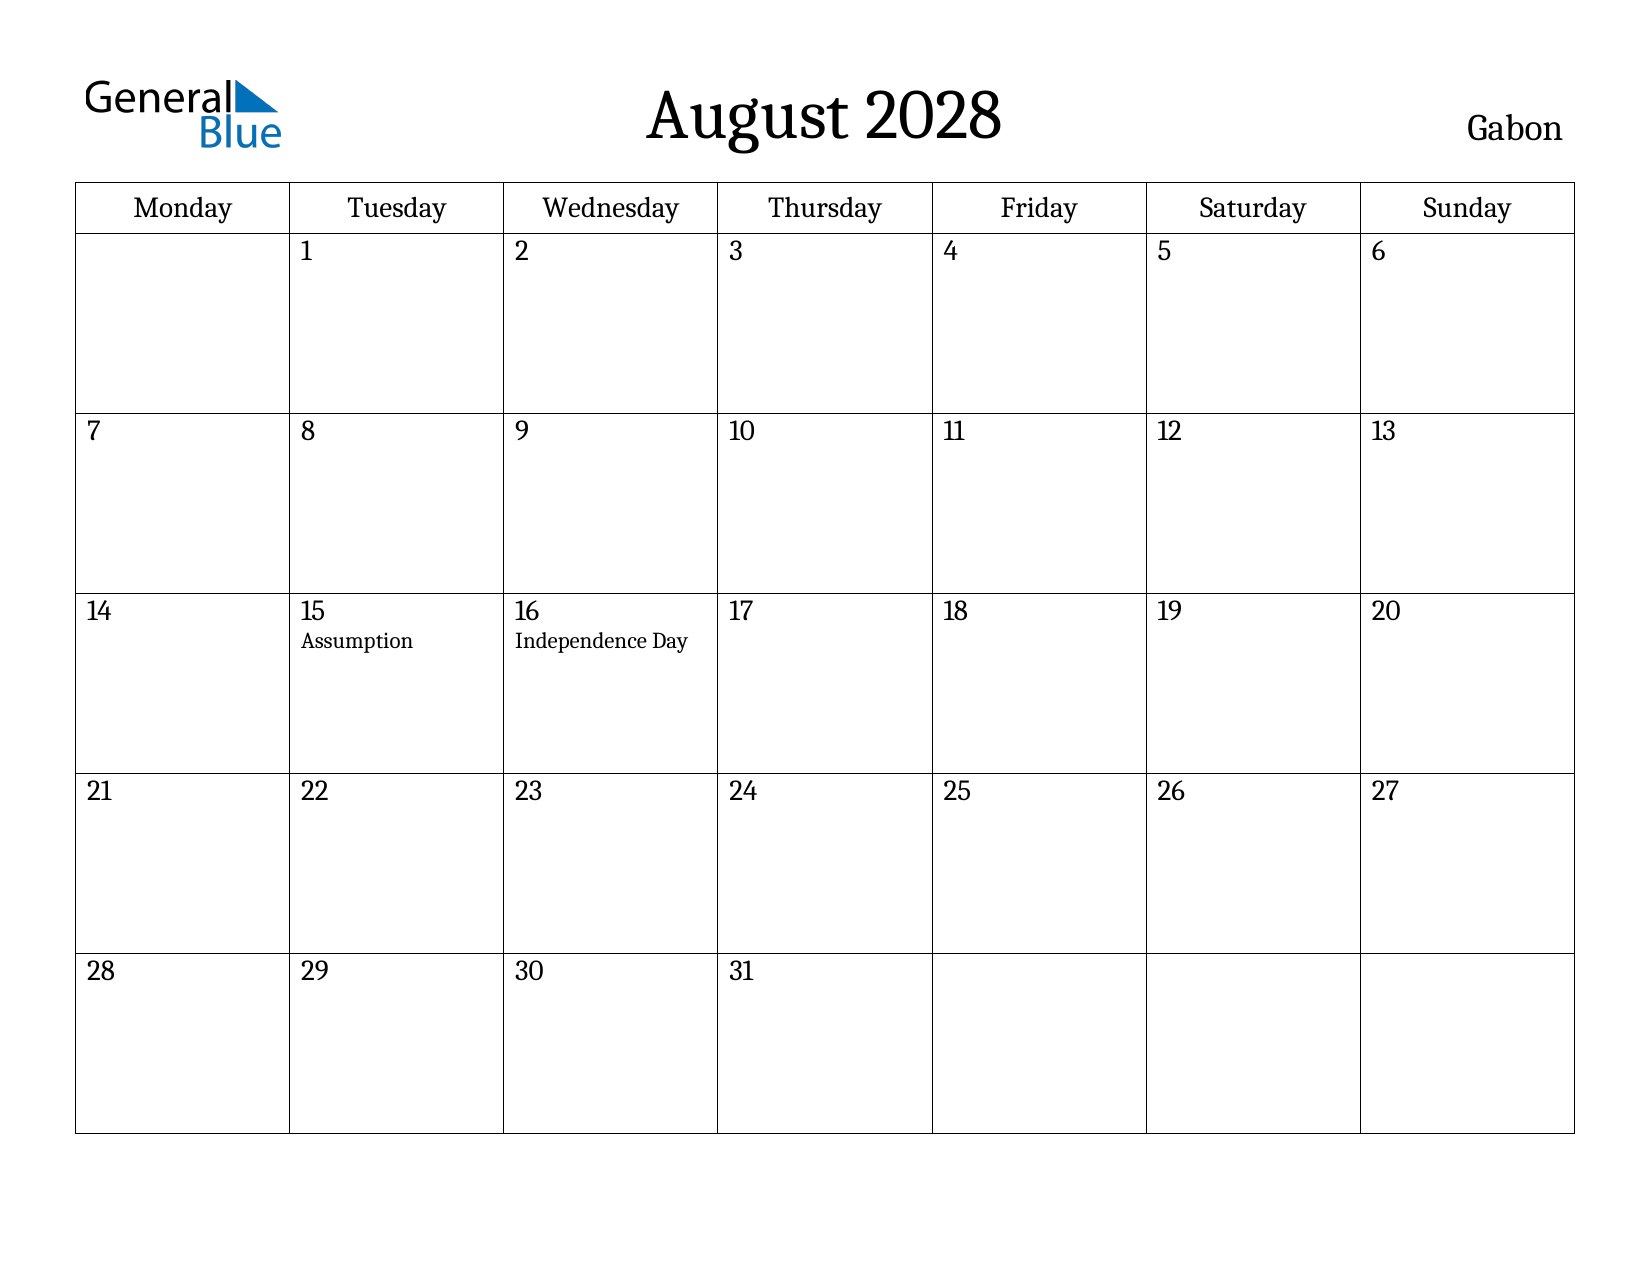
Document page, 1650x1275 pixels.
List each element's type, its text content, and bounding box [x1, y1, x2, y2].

table_cell 10 [718, 414, 932, 447]
table_cell 6 [1361, 234, 1574, 267]
table_cell [718, 808, 932, 953]
table_cell 4 [933, 234, 1146, 267]
table_cell Friday [933, 183, 1146, 233]
table_cell [76, 448, 289, 593]
table_cell Assumption [290, 627, 503, 773]
table_cell Thursday [718, 183, 932, 233]
table_cell 23 [504, 774, 717, 807]
table_cell [290, 808, 503, 953]
table_cell 12 [1147, 414, 1360, 447]
picture [86, 80, 281, 148]
table_cell [1361, 954, 1574, 987]
table_cell 27 [1361, 774, 1574, 807]
table_cell Tuesday [290, 183, 503, 233]
table_header [76, 75, 503, 182]
table_cell 18 [933, 594, 1146, 627]
table_cell [933, 954, 1146, 987]
table_cell 24 [718, 774, 932, 807]
table_cell [718, 267, 932, 413]
table_cell 2 [504, 234, 717, 267]
table_cell Monday [76, 183, 289, 233]
table_cell Sunday [1361, 183, 1574, 233]
table_cell [933, 448, 1146, 593]
table_cell 31 [718, 954, 932, 987]
table_cell [76, 627, 289, 773]
table_cell [933, 808, 1146, 953]
table_cell [1361, 627, 1574, 773]
table_cell 30 [504, 954, 717, 987]
table_cell 26 [1147, 774, 1360, 807]
table_cell [290, 448, 503, 593]
table_cell [933, 267, 1146, 413]
table_cell [76, 808, 289, 953]
table_cell [76, 267, 289, 413]
table_cell [718, 448, 932, 593]
table_cell [718, 627, 932, 773]
table_cell 20 [1361, 594, 1574, 627]
table_cell 5 [1147, 234, 1360, 267]
table_cell [1361, 988, 1574, 1133]
table_cell Independence Day [504, 627, 717, 773]
table_cell 28 [76, 954, 289, 987]
table_cell 3 [718, 234, 932, 267]
table_cell [933, 627, 1146, 773]
table_cell [1147, 988, 1360, 1133]
table_cell 14 [76, 594, 289, 627]
table_cell 11 [933, 414, 1146, 447]
table_cell [76, 234, 289, 267]
table_cell 22 [290, 774, 503, 807]
table_cell Wednesday [504, 183, 717, 233]
table_cell [504, 448, 717, 593]
table_cell Saturday [1147, 183, 1360, 233]
table_cell 8 [290, 414, 503, 447]
table_header August 2028 [504, 75, 1146, 182]
table_cell [933, 988, 1146, 1133]
table_cell [1147, 627, 1360, 773]
table_cell [290, 988, 503, 1133]
table_cell 29 [290, 954, 503, 987]
table_cell 19 [1147, 594, 1360, 627]
table_cell 9 [504, 414, 717, 447]
table_cell 16 [504, 594, 717, 627]
table_cell [76, 988, 289, 1133]
table_cell [1361, 267, 1574, 413]
table_cell 21 [76, 774, 289, 807]
table_cell [504, 808, 717, 953]
table_cell [290, 267, 503, 413]
table_cell 15 [290, 594, 503, 627]
table_cell [1147, 954, 1360, 987]
table_cell [1361, 448, 1574, 593]
table_cell [1147, 267, 1360, 413]
table_cell [1361, 808, 1574, 953]
table_header Gabon [1146, 75, 1574, 182]
table_cell 25 [933, 774, 1146, 807]
table_cell 17 [718, 594, 932, 627]
table_cell 13 [1361, 414, 1574, 447]
table_cell 1 [290, 234, 503, 267]
table_cell [504, 988, 717, 1133]
table_cell 7 [76, 414, 289, 447]
table_cell [504, 267, 717, 413]
table_cell [1147, 448, 1360, 593]
table_cell [1147, 808, 1360, 953]
table_cell [718, 988, 932, 1133]
